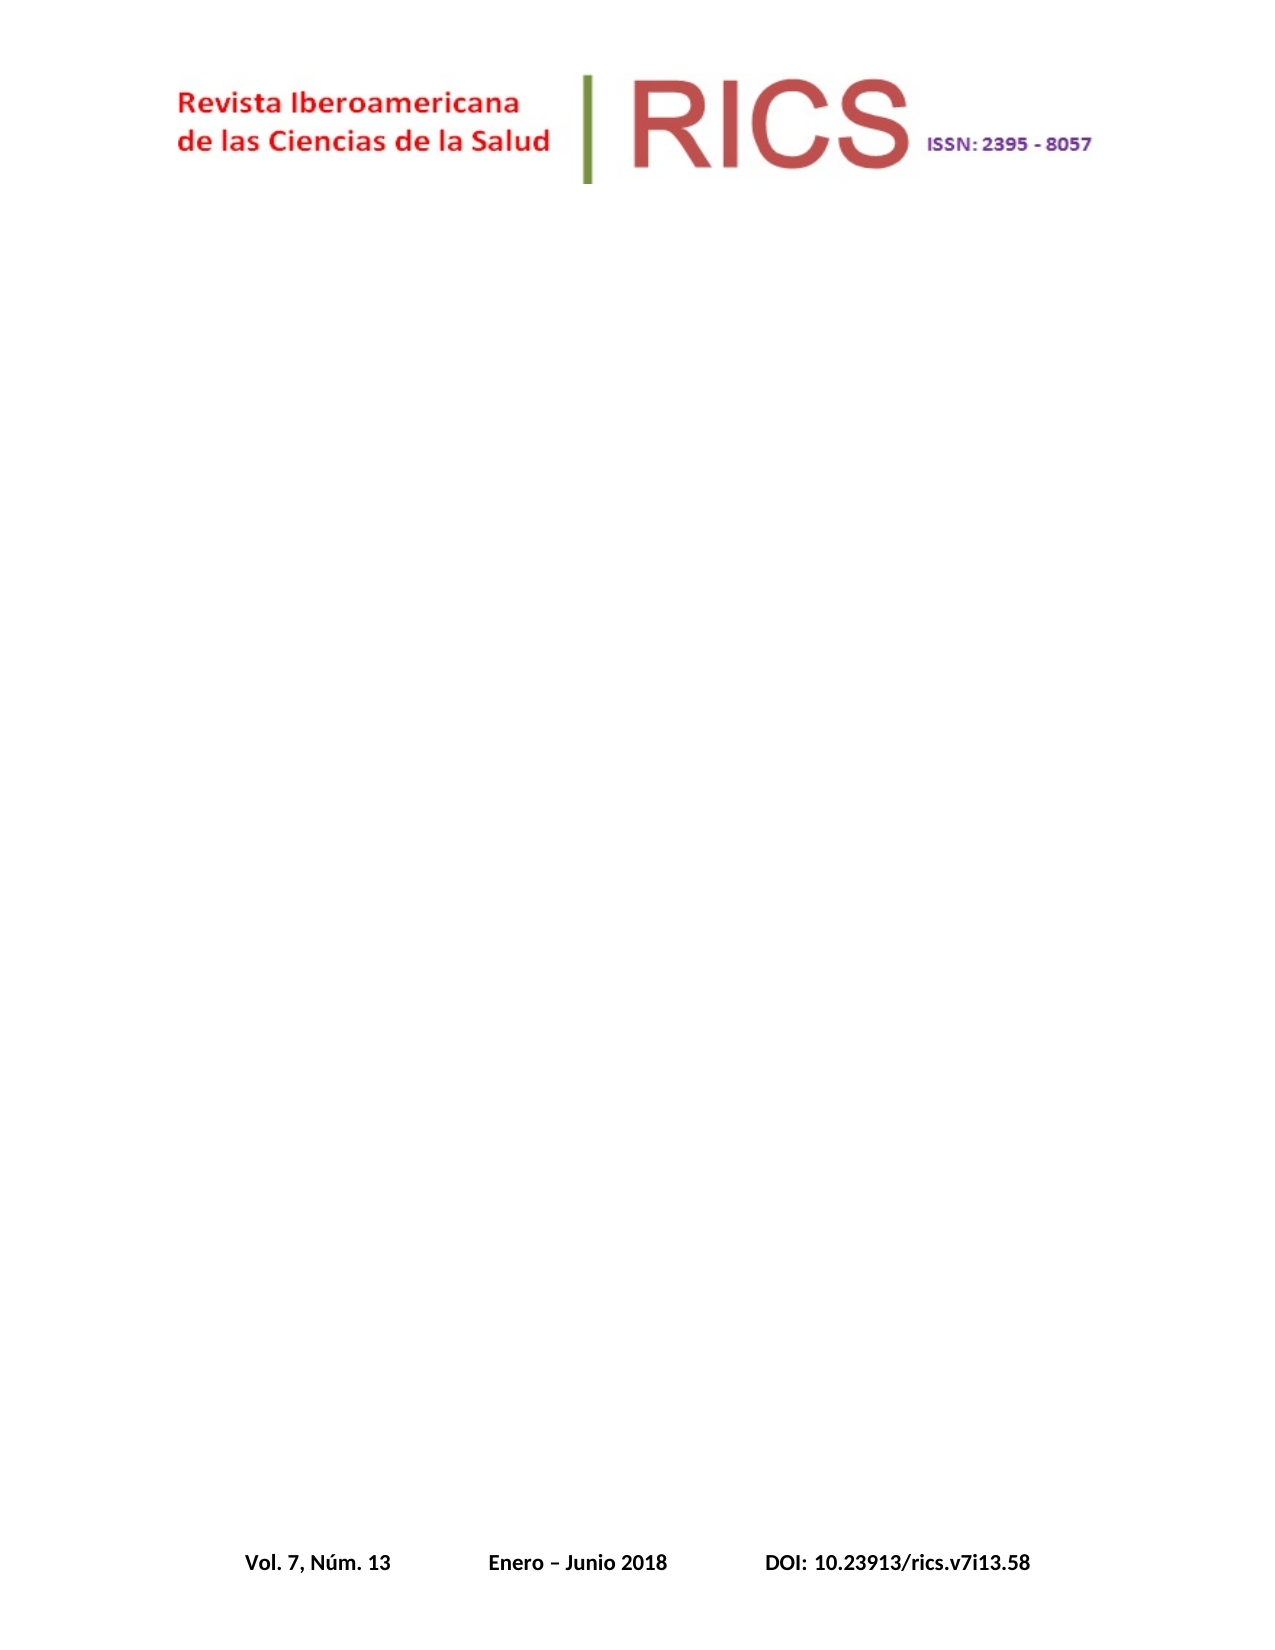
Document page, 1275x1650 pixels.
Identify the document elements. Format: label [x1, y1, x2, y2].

picture [177, 73, 1098, 184]
